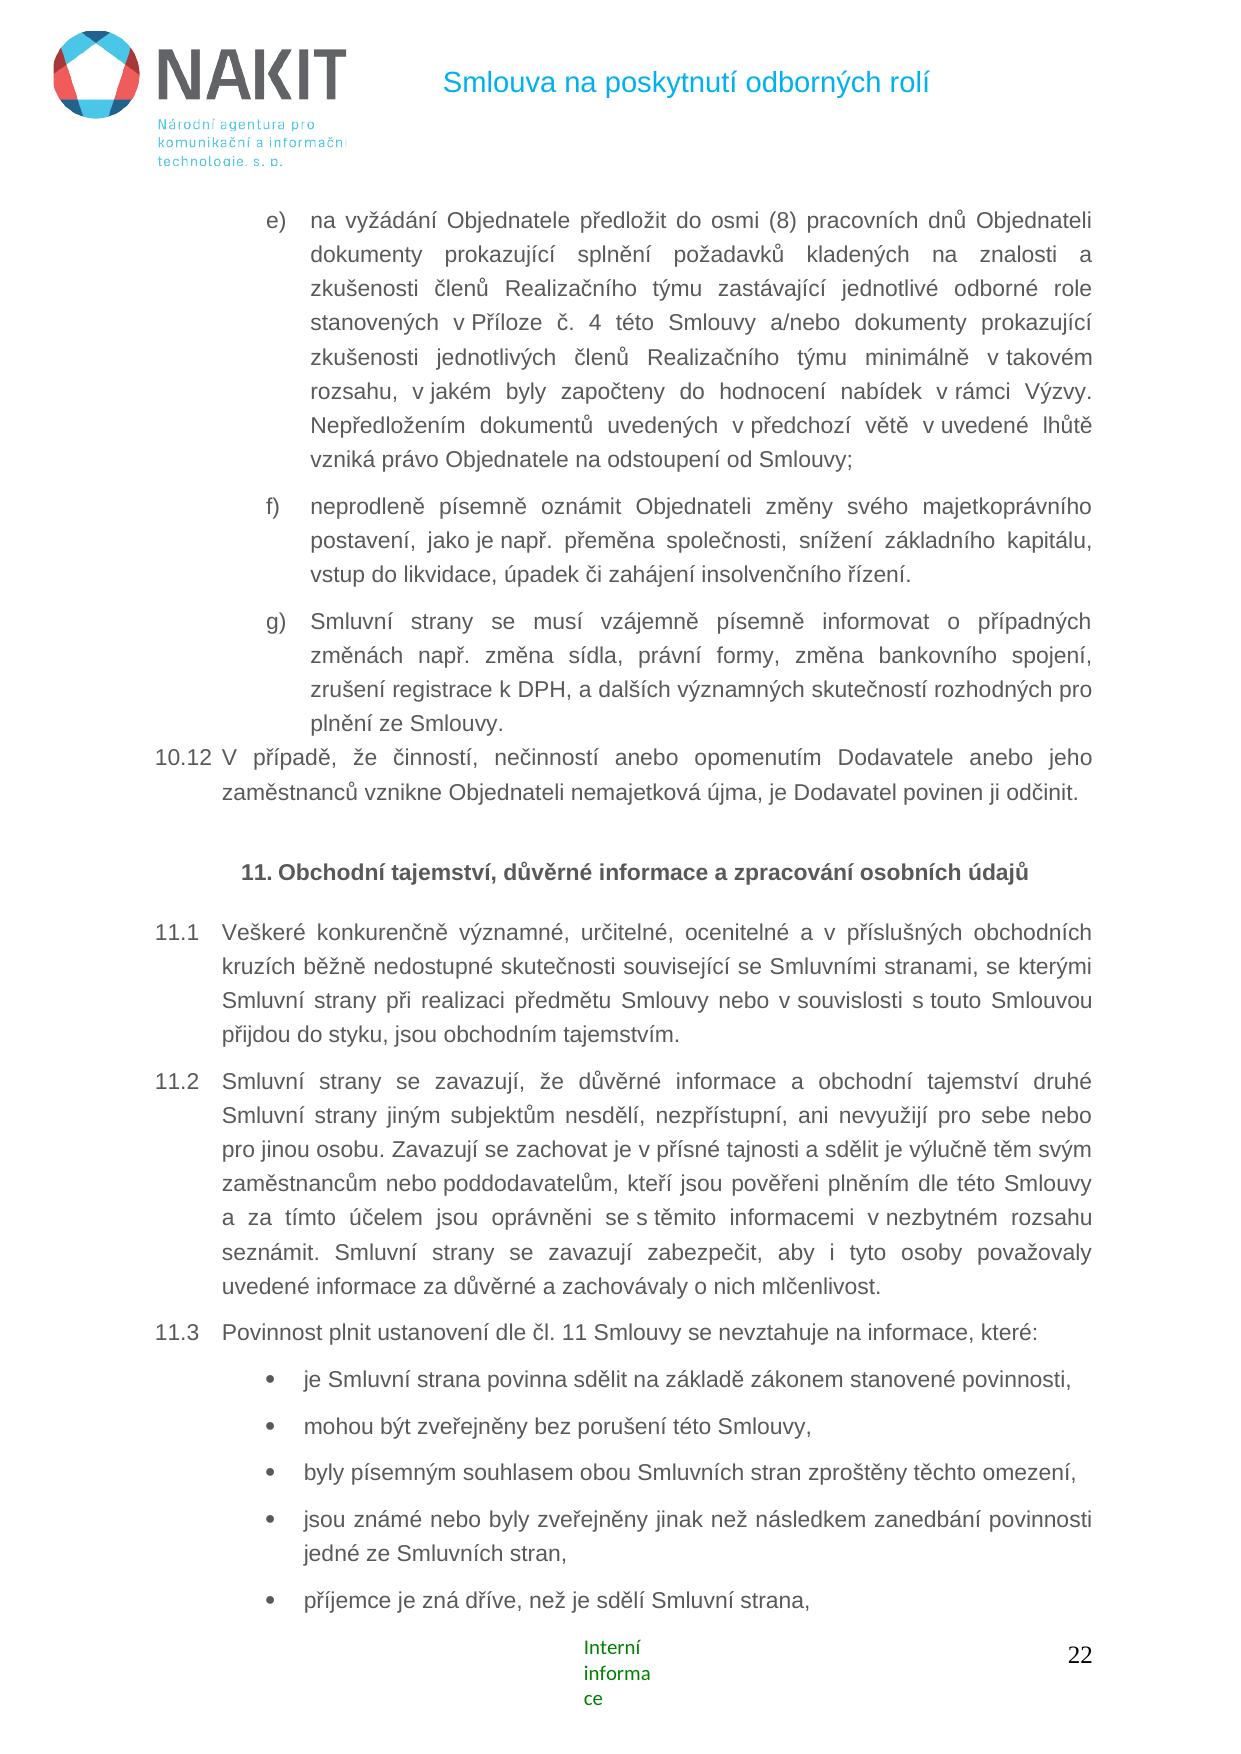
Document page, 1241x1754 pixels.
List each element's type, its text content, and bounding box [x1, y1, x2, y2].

list Obchodní tajemství, důvěrné informace a zpracování osobních údajů [177, 859, 1092, 886]
list příjemce je zná dříve, než je sdělí Smluvní strana, [266, 1587, 1092, 1613]
list je Smluvní strana povinna sdělit na základě zákonem stanovené povinnosti, [266, 1366, 1092, 1392]
list jsou známé nebo byly zveřejněny jinak než následkem zanedbání povinnosti jedné ze Smluvních stran, [266, 1506, 1092, 1566]
list byly písemným souhlasem obou Smluvních stran zproštěny těchto omezení, [266, 1459, 1092, 1486]
list V případě, že činností, nečinností anebo opomenutím Dodavatele anebo jeho zaměstnanců vznikne Objednateli nemajetková újma, je Dodavatel povinen ji odčinit. [154, 744, 1092, 805]
list Povinnost plnit ustanovení dle čl. 11 Smlouvy se nevztahuje na informace, které: [154, 1319, 1092, 1346]
list neprodleně písemně oznámit Objednateli změny svého majetkoprávního postavení, jako je např. přeměna společnosti, snížení základního kapitálu, vstup do likvidace, úpadek či zahájení insolvenčního řízení. [266, 493, 1092, 587]
list na vyžádání Objednatele předložit do osmi (8) pracovních dnů Objednateli dokumenty prokazující splnění požadavků kladených na znalosti a zkušenosti členů Realizačního týmu zastávající jednotlivé odborné role stanovených v Příloze č. 4 této Smlouvy a/nebo dokumenty prokazující zkušenosti jednotlivých členů Realizačního týmu minimálně v takovém rozsahu, v jakém byly započteny do hodnocení nabídek v rámci Výzvy. Nepředložením dokumentů uvedených v předchozí větě v uvedené lhůtě vzniká právo Objednatele na odstoupení od Smlouvy; [266, 207, 1092, 472]
list Veškeré konkurenčně významné, určitelné, ocenitelné a v příslušných obchodních kruzích běžně nedostupné skutečnosti související se Smluvními stranami, se kterými Smluvní strany při realizaci předmětu Smlouvy nebo v souvislosti s touto Smlouvou přijdou do styku, jsou obchodním tajemstvím. [154, 918, 1092, 1047]
picture [52, 31, 346, 166]
list mohou být zveřejněny bez porušení této Smlouvy, [266, 1413, 1092, 1439]
list Smluvní strany se musí vzájemně písemně informovat o případných změnách např. změna sídla, právní formy, změna bankovního spojení, zrušení registrace k DPH, a dalších významných skutečností rozhodných pro plnění ze Smlouvy. [266, 608, 1092, 736]
list Smluvní strany se zavazují, že důvěrné informace a obchodní tajemství druhé Smluvní strany jiným subjektům nesdělí, nezpřístupní, ani nevyužijí pro sebe nebo pro jinou osobu. Zavazují se zachovat je v přísné tajnosti a sdělit je výlučně těm svým zaměstnancům nebo poddodavatelům, kteří jsou pověřeni plněním dle této Smlouvy a za tímto účelem jsou oprávněni se s těmito informacemi v nezbytném rozsahu seznámit. Smluvní strany se zavazují zabezpečit, aby i tyto osoby považovaly uvedené informace za důvěrné a zachovávaly o nich mlčenlivost. [154, 1068, 1092, 1299]
